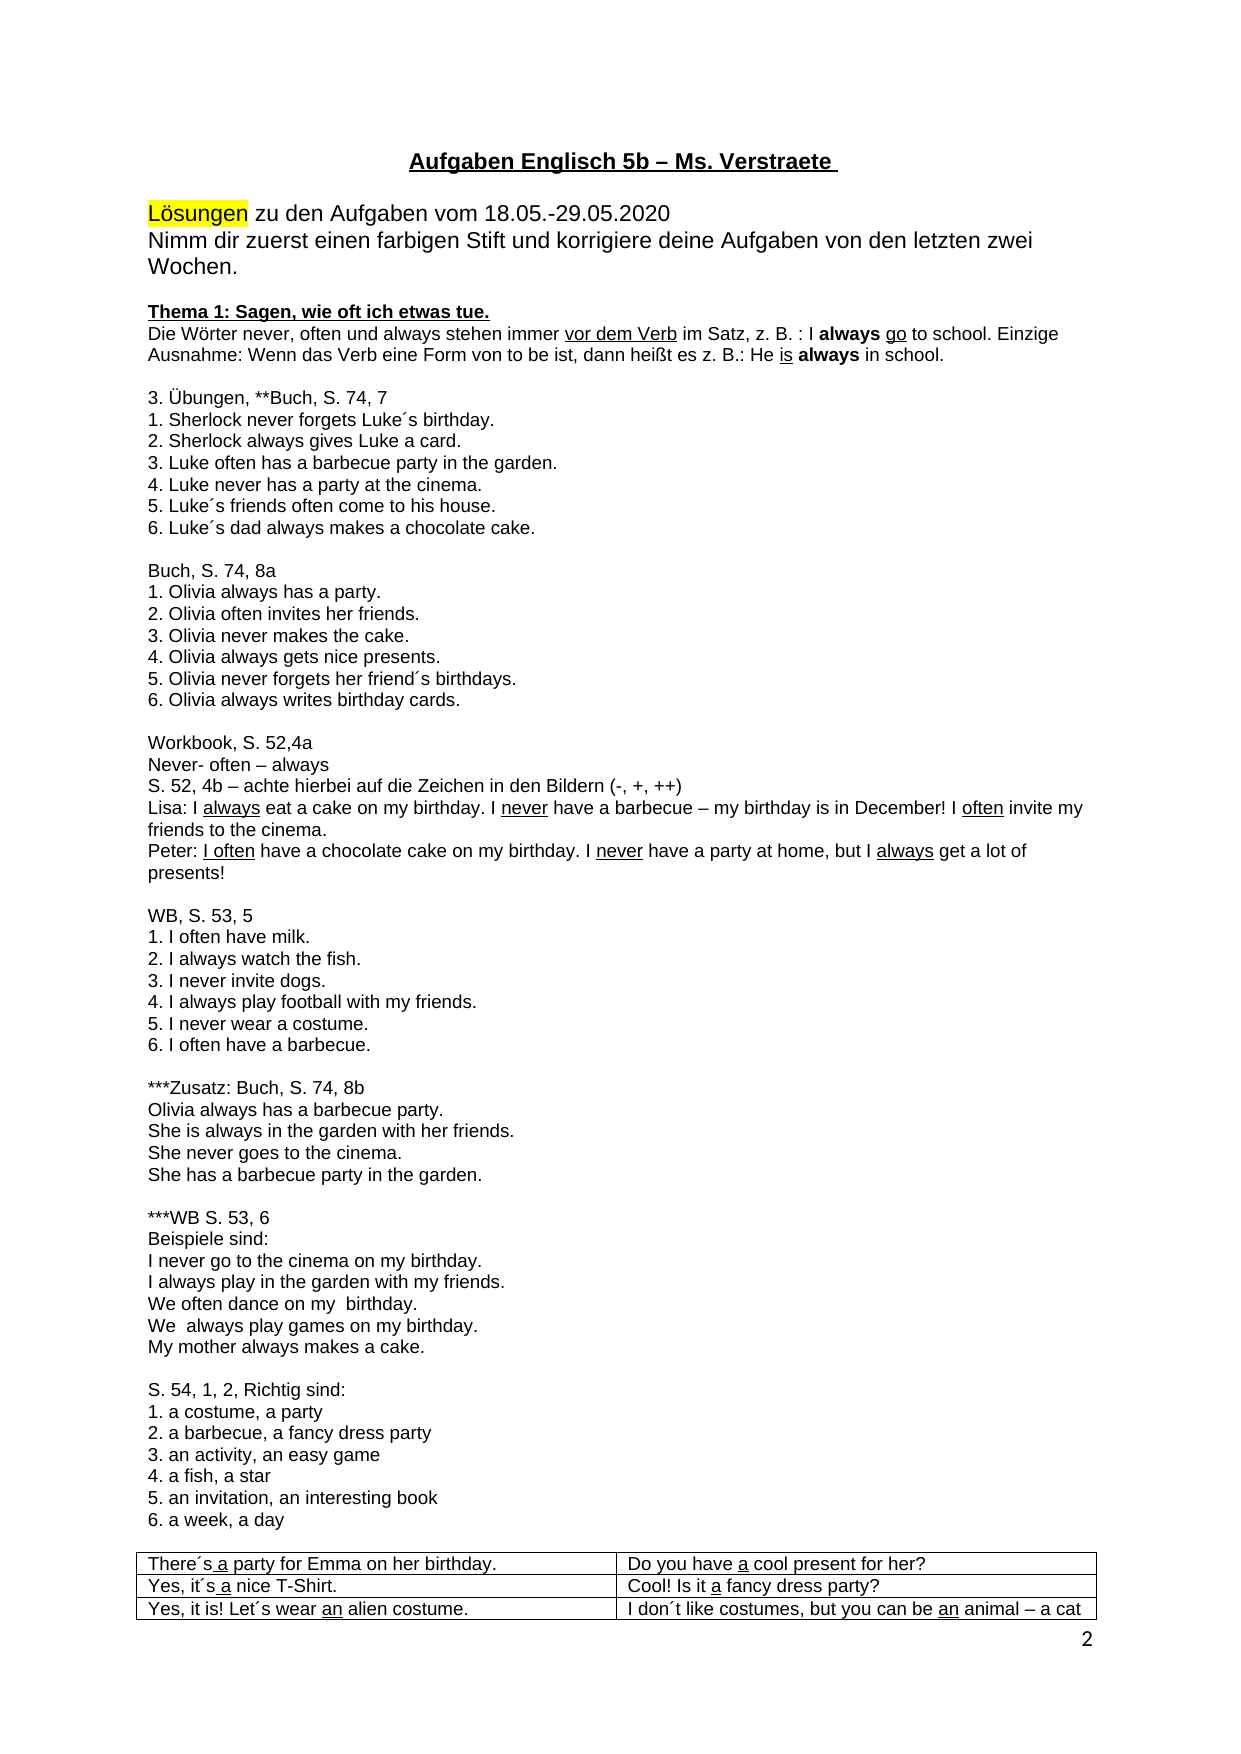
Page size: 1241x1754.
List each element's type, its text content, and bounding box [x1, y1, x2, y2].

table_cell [137, 1598, 616, 1619]
text 4. I always play football with my friends. [148, 991, 1093, 1012]
text 2. Sherlock always gives Luke a card. [148, 430, 1093, 452]
text 5. I never wear a costume. [148, 1012, 1093, 1034]
text 6. a week, a day [148, 1508, 1093, 1530]
text 3. Luke often has a barbecue party in the garden. [148, 452, 1093, 473]
text Die Wörter never, often und always stehen immer vor dem Verb im Satz, z. B. : I always go to school. Einzige Ausnahme: Wenn das Verb eine Form von to be ist, dann heißt es z. B.: He is always in school. [148, 322, 1093, 366]
text Buch, S. 74, 8a [148, 560, 1093, 581]
text I never go to the cinema on my birthday. [148, 1250, 1093, 1271]
text Lösungen zu den Aufgaben vom 18.05.-29.05.2020 [248, 200, 1093, 227]
text Thema 1: Sagen, wie oft ich etwas tue. [148, 301, 1093, 322]
text S. 54, 1, 2, Richtig sind: [148, 1379, 1093, 1401]
text 4. Luke never has a party at the cinema. [148, 473, 1093, 495]
table_cell Yes, it´s a nice T-Shirt. [137, 1575, 616, 1597]
text ***WB S. 53, 6 [148, 1207, 1093, 1228]
text 5. Olivia never forgets her friend´s birthdays. [148, 667, 1093, 689]
text My mother always makes a cake. [148, 1336, 1093, 1357]
text WB, S. 53, 5 [148, 905, 1093, 926]
text Beispiele sind: [148, 1228, 1093, 1250]
text She has a barbecue party in the garden. [148, 1163, 1093, 1185]
text 6. Luke´s dad always makes a chocolate cake. [148, 517, 1093, 538]
text 1. a costume, a party [148, 1401, 1093, 1422]
text Peter: I often have a chocolate cake on my birthday. I never have a party at home, but I always get a lot of presents! [148, 840, 1093, 883]
text ***Zusatz: Buch, S. 74, 8b [148, 1077, 1093, 1099]
table_cell Cool! Is it a fancy dress party? [617, 1575, 1096, 1597]
text She is always in the garden with her friends. [148, 1120, 1093, 1142]
text 3. Olivia never makes the cake. [148, 624, 1093, 646]
text 6. Olivia always writes birthday cards. [148, 689, 1093, 711]
text 3. I never invite dogs. [148, 969, 1093, 991]
text 4. a fish, a star [148, 1465, 1093, 1487]
text Aufgaben Englisch 5b – Ms. Verstraete [148, 148, 1093, 174]
text S. 52, 4b – achte hierbei auf die Zeichen in den Bildern (-, +, ++) [148, 775, 1093, 797]
text 2. I always watch the fish. [148, 948, 1093, 969]
text 1. I often have milk. [148, 926, 1093, 948]
text I always play in the garden with my friends. [148, 1271, 1093, 1293]
text 6. I often have a barbecue. [148, 1034, 1093, 1056]
text 1. Olivia always has a party. [148, 581, 1093, 603]
text Workbook, S. 52,4a [148, 732, 1093, 754]
text 2. a barbecue, a fancy dress party [148, 1422, 1093, 1444]
text We always play games on my birthday. [148, 1314, 1093, 1336]
text Nimm dir zuerst einen farbigen Stift und korrigiere deine Aufgaben von den letzten zwei Wochen. [148, 227, 1093, 279]
text She never goes to the cinema. [148, 1142, 1093, 1163]
table_header Do you have a cool present for her? [617, 1553, 1096, 1574]
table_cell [617, 1598, 1096, 1619]
text 5. Luke´s friends often come to his house. [148, 495, 1093, 517]
text Olivia always has a barbecue party. [148, 1099, 1093, 1120]
text Lisa: I always eat a cake on my birthday. I never have a barbecue – my birthday is in December! I often invite my friends to the cinema. [148, 797, 1093, 840]
text 2. Olivia often invites her friends. [148, 603, 1093, 624]
table_header There´s a party for Emma on her birthday. [137, 1553, 616, 1574]
text 3. an activity, an easy game [148, 1444, 1093, 1465]
text Never- often – always [148, 754, 1093, 775]
text 1. Sherlock never forgets Luke´s birthday. [148, 409, 1093, 430]
text 4. Olivia always gets nice presents. [148, 646, 1093, 667]
text We often dance on my birthday. [148, 1293, 1093, 1314]
text 5. an invitation, an interesting book [148, 1487, 1093, 1508]
text 3. Übungen, **Buch, S. 74, 7 [148, 387, 1093, 409]
